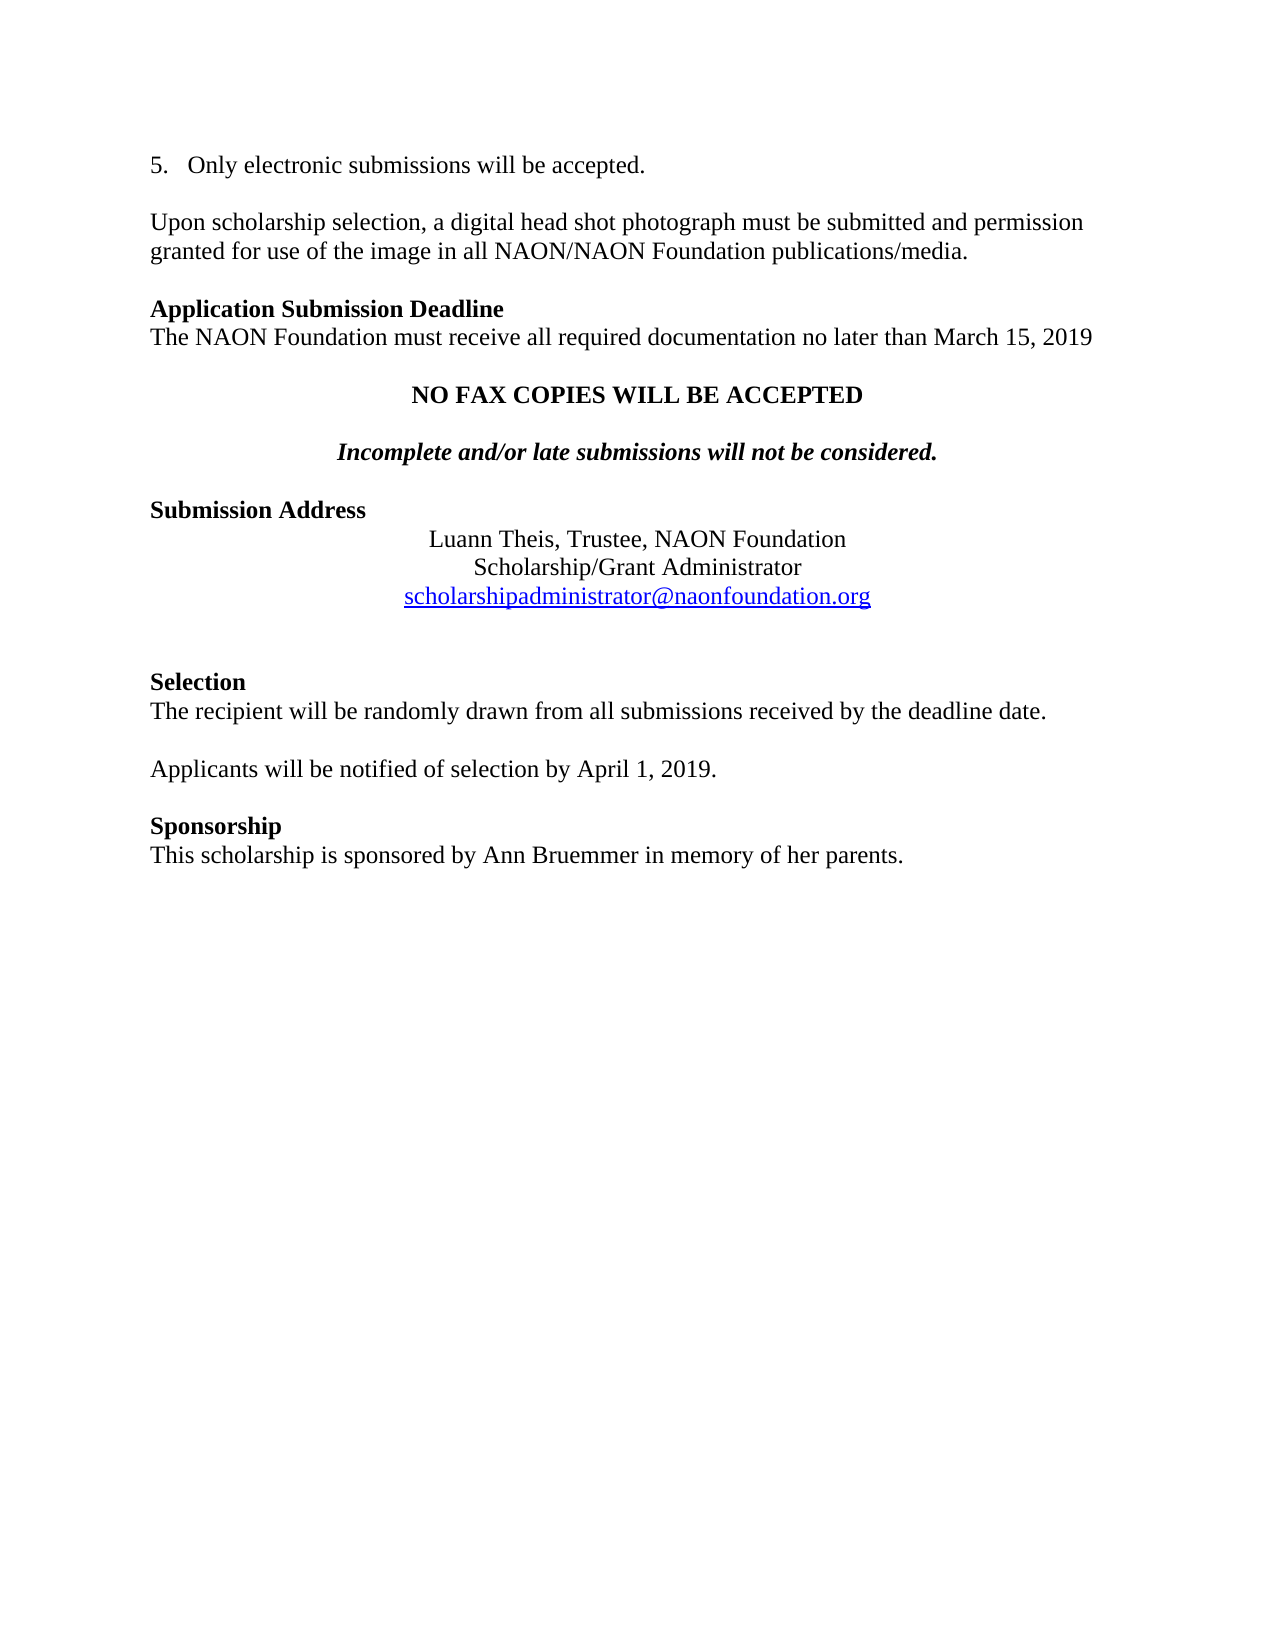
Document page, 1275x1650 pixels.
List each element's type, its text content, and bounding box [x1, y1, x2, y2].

text Incomplete and/or late submissions will not be considered. [150, 437, 1125, 466]
list Only electronic submissions will be accepted. [150, 150, 1125, 179]
text Luann Theis, Trustee, NAON Foundation [150, 524, 1125, 552]
text Application Submission Deadline [150, 294, 1125, 322]
text NO FAX COPIES WILL BE ACCEPTED [150, 380, 1125, 409]
text Sponsorship [150, 811, 1125, 840]
text This scholarship is sponsored by Ann Bruemmer in memory of her parents. [150, 840, 1125, 869]
text Selection [150, 667, 1125, 696]
text Scholarship/Grant Administrator [150, 552, 1125, 581]
text Upon scholarship selection, a digital head shot photograph must be submitted and permission granted for use of the image in all NAON/NAON Foundation publications/media. [150, 207, 1125, 265]
text Submission Address [150, 495, 1125, 524]
text Applicants will be notified of selection by April 1, 2019. [150, 754, 1125, 782]
text The recipient will be randomly drawn from all submissions received by the deadline date. [150, 696, 1125, 725]
text The NAON Foundation must receive all required documentation no later than March 15, 2019 [150, 322, 1125, 351]
text scholarshipadministrator@naonfoundation.org [150, 581, 1125, 610]
